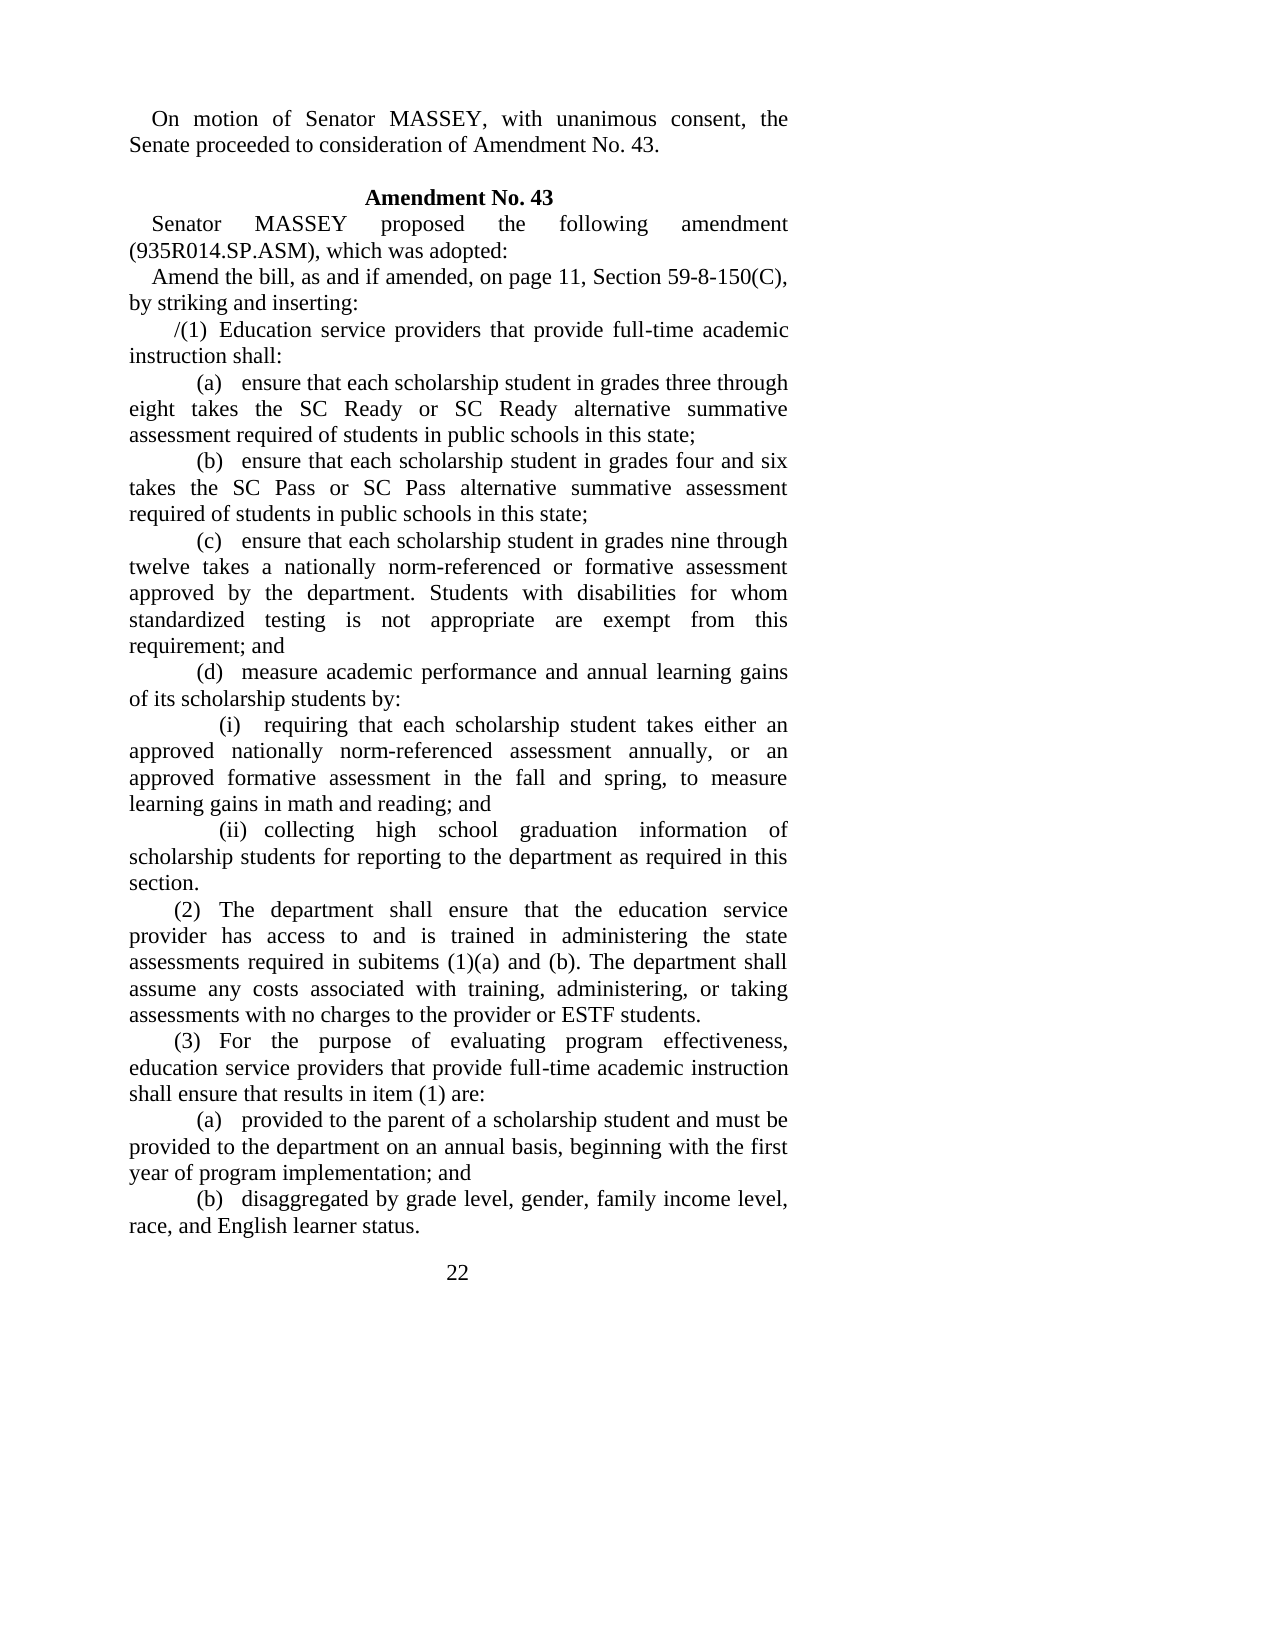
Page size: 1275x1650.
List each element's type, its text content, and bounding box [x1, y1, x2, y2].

text (b) ensure that each scholarship student in grades four and six takes the SC Pass or SC Pass alternative summative assessment required of students in public schools in this state; [129, 448, 789, 527]
text On motion of Senator MASSEY, with unanimous consent, the Senate proceeded to consideration of Amendment No. 43. [129, 105, 789, 158]
text /(1) Education service providers that provide full-time academic instruction shall: [129, 316, 789, 368]
text (i) requiring that each scholarship student takes either an approved nationally norm-referenced assessment annually, or an approved formative assessment in the fall and spring, to measure learning gains in math and reading; and [129, 711, 789, 817]
text Senator MASSEY proposed the following amendment (935R014.SP.ASM), which was adopted: [129, 210, 789, 263]
text Amendment No. 43 [129, 184, 789, 210]
text (3) For the purpose of evaluating program effectiveness, education service providers that provide full-time academic instruction shall ensure that results in item (1) are: [129, 1027, 789, 1106]
text (b) disaggregated by grade level, gender, family income level, race, and English learner status. [129, 1186, 789, 1238]
text (c) ensure that each scholarship student in grades nine through twelve takes a nationally norm-referenced or formative assessment approved by the department. Students with disabilities for whom standardized testing is not appropriate are exempt from this requirement; and [129, 527, 789, 658]
text (2) The department shall ensure that the education service provider has access to and is trained in administering the state assessments required in subitems (1)(a) and (b). The department shall assume any costs associated with training, administering, or taking assessments with no charges to the provider or ESTF students. [129, 896, 789, 1027]
text (ii) collecting high school graduation information of scholarship students for reporting to the department as required in this section. [129, 817, 789, 896]
text (a) provided to the parent of a scholarship student and must be provided to the department on an annual basis, beginning with the first year of program implementation; and [129, 1106, 789, 1186]
text (d) measure academic performance and annual learning gains of its scholarship students by: [129, 658, 789, 711]
text Amend the bill, as and if amended, on page 11, Section 59-8-150(C), by striking and inserting: [129, 263, 789, 316]
text (a) ensure that each scholarship student in grades three through eight takes the SC Ready or SC Ready alternative summative assessment required of students in public schools in this state; [129, 368, 789, 448]
